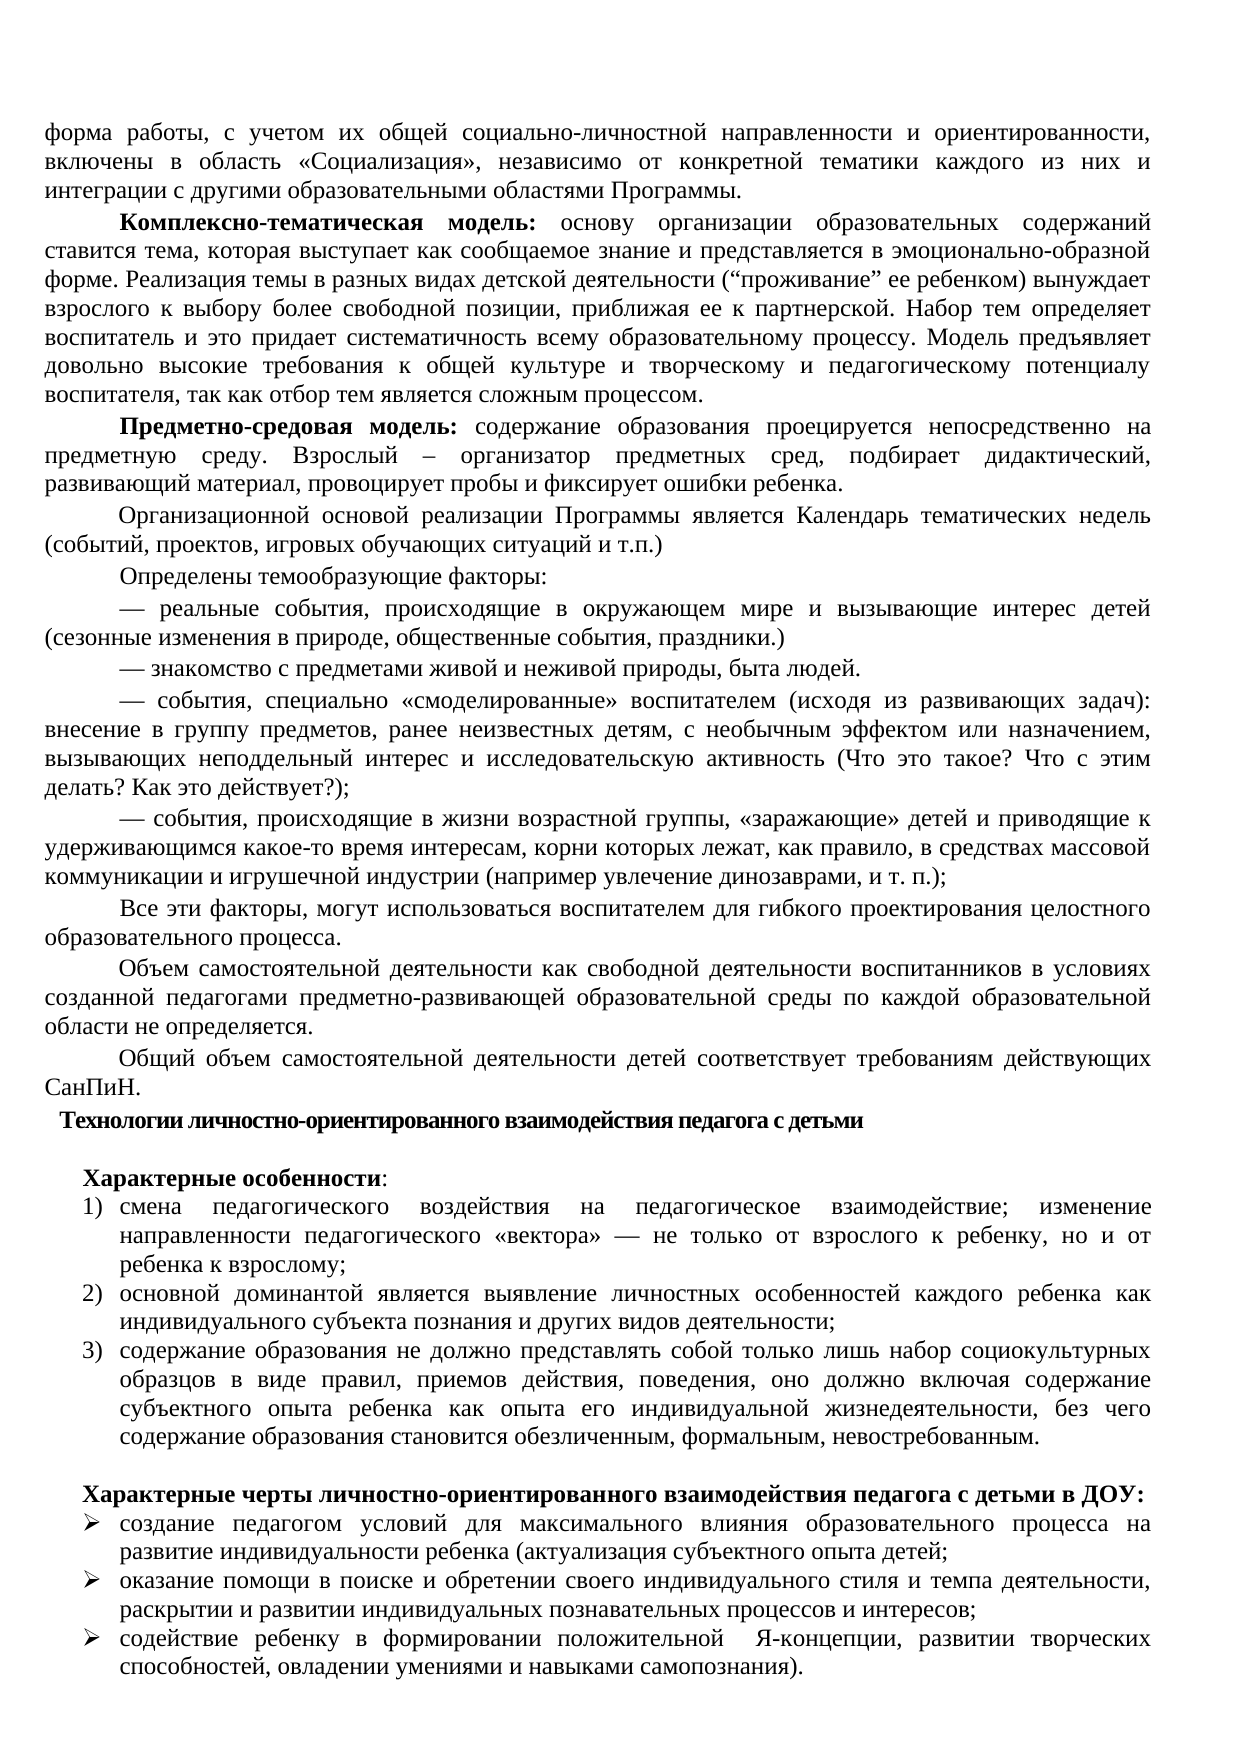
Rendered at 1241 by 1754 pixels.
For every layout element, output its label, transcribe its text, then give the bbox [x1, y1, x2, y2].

text Организационной основой реализации Программы является Календарь тематических недель (событий, проектов, игровых обучающих ситуаций и т.п.) [44, 500, 1152, 558]
text Определены темообразующие факторы: [44, 561, 1152, 590]
list создание педагогом условий для максимального влияния образовательного процесса на развитие индивидуальности ребенка (актуализация субъектного опыта детей; [82, 1508, 1152, 1565]
list оказание помощи в поиске и обретении своего индивидуального стиля и темпа деятельности, раскрытии и развитии индивидуальных познавательных процессов и интересов; [82, 1565, 1152, 1623]
text — события, специально «смоделированные» воспитателем (исходя из развивающих задач): внесение в группу предметов, ранее неизвестных детям, с необычным эффектом или назначением, вызывающих неподдельный интерес и исследовательскую активность (Что это такое? Что с этим делать? Как это действует?); [44, 685, 1152, 800]
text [44, 117, 1152, 203]
text — события, происходящие в жизни возрастной группы, «заражающие» детей и приводящие к удерживающимся какое-то время интересам, корни которых лежат, как правило, в средствах массовой коммуникации и игрушечной индустрии (например увлечение динозаврами, и т. п.); [44, 803, 1152, 890]
text Общий объем самостоятельной деятельности детей соответствует требованиям действующих СанПиН. [44, 1043, 1152, 1100]
list смена педагогического воздействия на педагогическое взаимодействие; изменение направленности педагогического «вектора» — не только от взрослого к ребенку, но и от ребенка к взрослому; [82, 1191, 1152, 1278]
list содержание образования не должно представлять собой только лишь набор социокультурных образцов в виде правил, приемов действия, поведения, оно должно включая содержание субъектного опыта ребенка как опыта его индивидуальной жизнедеятельности, без чего содержание образования становится обезличенным, формальным, невостребованным. [82, 1335, 1152, 1450]
list содействие ребенку в формировании положительной Я-концепции, развитии творческих способностей, овладении умениями и навыками самопознания). [82, 1623, 1152, 1680]
text Характерные черты личностно-ориентированного взаимодействия педагога с детьми в ДОУ: [82, 1479, 1152, 1508]
text Технологии личностно-ориентированного взаимодействия педагога с детьми [59, 1108, 1037, 1134]
list основной доминантой является выявление личностных особенностей каждого ребенка как индивидуального субъекта познания и других видов деятельности; [82, 1278, 1152, 1335]
text — знакомство с предметами живой и неживой природы, быта людей. [44, 653, 1152, 682]
text Предметно-средовая модель: содержание образования проецируется непосредственно на предметную среду. Взрослый – организатор предметных сред, подбирает дидактический, развивающий материал, провоцирует пробы и фиксирует ошибки ребенка. [44, 411, 1152, 497]
text — реальные события, происходящие в окружающем мире и вызывающие интерес детей (сезонные изменения в природе, общественные события, праздники.) [44, 593, 1152, 650]
text Объем самостоятельной деятельности как свободной деятельности воспитанников в условиях созданной педагогами предметно-развивающей образовательной среды по каждой образовательной области не определяется. [44, 953, 1152, 1040]
text Все эти факторы, могут использоваться воспитателем для гибкого проектирования целостного образовательного процесса. [44, 893, 1152, 950]
text Комплексно-тематическая модель: основу организации образовательных содержаний ставится тема, которая выступает как сообщаемое знание и представляется в эмоционально-образной форме. Реализация темы в разных видах детской деятельности (“проживание” ее ребенком) вынуждает взрослого к выбору более свободной позиции, приближая ее к партнерской. Набор тем определяет воспитатель и это придает систематичность всему образовательному процессу. Модель предъявляет довольно высокие требования к общей культуре и творческому и педагогическому потенциалу воспитателя, так как отбор тем является сложным процессом. [44, 207, 1152, 408]
text Характерные особенности: [44, 1163, 1152, 1191]
